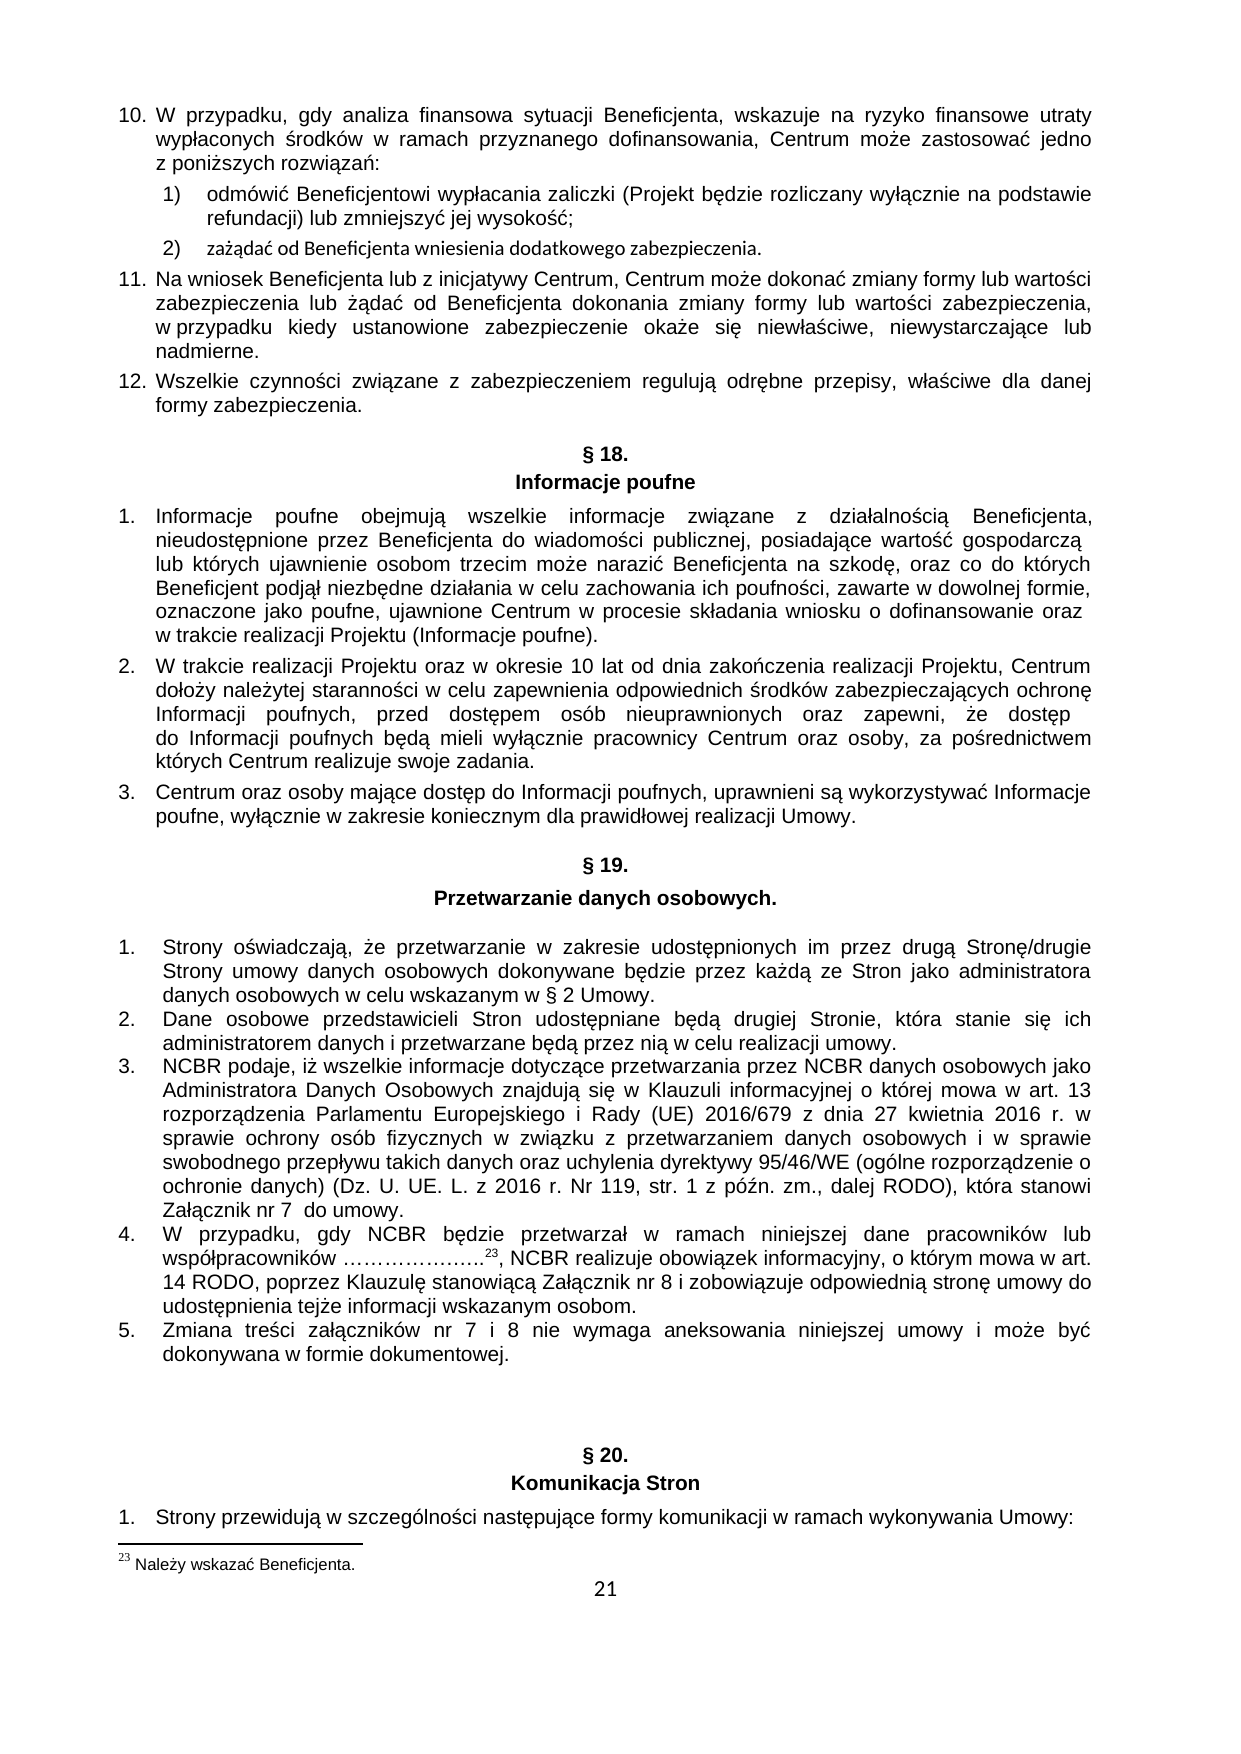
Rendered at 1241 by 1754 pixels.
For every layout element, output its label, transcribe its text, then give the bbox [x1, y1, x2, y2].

subtitle § 18. Informacje poufne [118, 442, 1093, 494]
text Przetwarzanie danych osobowych. [118, 886, 1093, 910]
list W przypadku, gdy analiza finansowa sytuacji Beneficjenta, wskazuje na ryzyko finansowe utraty wypłaconych środków w ramach przyznanego dofinansowania, Centrum może zastosować jedno z poniższych rozwiązań: [118, 103, 1093, 175]
subtitle § 19. [118, 852, 1093, 876]
subtitle § 20. Komunikacja Stron [118, 1443, 1093, 1495]
list W trakcie realizacji Projektu oraz w okresie 10 lat od dnia zakończenia realizacji Projektu, Centrum dołoży należytej staranności w celu zapewnienia odpowiednich środków zabezpieczających ochronę Informacji poufnych, przed dostępem osób nieuprawnionych oraz zapewni, że dostęp do Informacji poufnych będą mieli wyłącznie pracownicy Centrum oraz osoby, za pośrednictwem których Centrum realizuje swoje zadania. [118, 653, 1093, 773]
list Strony przewidują w szczególności następujące formy komunikacji w ramach wykonywania Umowy: [118, 1504, 1093, 1528]
list Informacje poufne obejmują wszelkie informacje związane z działalnością Beneficjenta, nieudostępnione przez Beneficjenta do wiadomości publicznej, posiadające wartość gospodarczą lub których ujawnienie osobom trzecim może narazić Beneficjenta na szkodę, oraz co do których Beneficjent podjął niezbędne działania w celu zachowania ich poufności, zawarte w dowolnej formie, oznaczone jako poufne, ujawnione Centrum w procesie składania wniosku o dofinansowanie oraz w trakcie realizacji Projektu (Informacje poufne). [118, 503, 1093, 647]
list NCBR podaje, iż wszelkie informacje dotyczące przetwarzania przez NCBR danych osobowych jako Administratora Danych Osobowych znajdują się w Klauzuli informacyjnej o której mowa w art. 13 rozporządzenia Parlamentu Europejskiego i Rady (UE) 2016/679 z dnia 27 kwietnia 2016 r. w sprawie ochrony osób fizycznych w związku z przetwarzaniem danych osobowych i w sprawie swobodnego przepływu takich danych oraz uchylenia dyrektywy 95/46/WE (ogólne rozporządzenie o ochronie danych) (Dz. U. UE. L. z 2016 r. Nr 119, str. 1 z późn. zm., dalej RODO), która stanowi Załącznik nr 7 do umowy. [118, 1054, 1093, 1222]
list Strony oświadczają, że przetwarzanie w zakresie udostępnionych im przez drugą Stronę/drugie Strony umowy danych osobowych dokonywane będzie przez każdą ze Stron jako administratora danych osobowych w celu wskazanym w § 2 Umowy. [118, 934, 1093, 1006]
list Centrum oraz osoby mające dostęp do Informacji poufnych, uprawnieni są wykorzystywać Informacje poufne, wyłącznie w zakresie koniecznym dla prawidłowej realizacji Umowy. [118, 779, 1093, 827]
list zażądać od Beneficjenta wniesienia dodatkowego zabezpieczenia. [162, 236, 1093, 261]
list odmówić Beneficjentowi wypłacania zaliczki (Projekt będzie rozliczany wyłącznie na podstawie refundacji) lub zmniejszyć jej wysokość; [162, 181, 1093, 229]
list Wszelkie czynności związane z zabezpieczeniem regulują odrębne przepisy, właściwe dla danej formy zabezpieczenia. [118, 369, 1093, 417]
list Zmiana treści załączników nr 7 i 8 nie wymaga aneksowania niniejszej umowy i może być dokonywana w formie dokumentowej. [118, 1318, 1093, 1366]
list Na wniosek Beneficjenta lub z inicjatywy Centrum, Centrum może dokonać zmiany formy lub wartości zabezpieczenia lub żądać od Beneficjenta dokonania zmiany formy lub wartości zabezpieczenia, w przypadku kiedy ustanowione zabezpieczenie okaże się niewłaściwe, niewystarczające lub nadmierne. [118, 267, 1093, 363]
list Dane osobowe przedstawicieli Stron udostępniane będą drugiej Stronie, która stanie się ich administratorem danych i przetwarzane będą przez nią w celu realizacji umowy. [118, 1006, 1093, 1054]
list W przypadku, gdy NCBR będzie przetwarzał w ramach niniejszej dane pracowników lub współpracowników …………….….., NCBR realizuje obowiązek informacyjny, o którym mowa w art. 14 RODO, poprzez Klauzulę stanowiącą Załącznik nr 8 i zobowiązuje odpowiednią stronę umowy do udostępnienia tejże informacji wskazanym osobom. [118, 1222, 1093, 1318]
